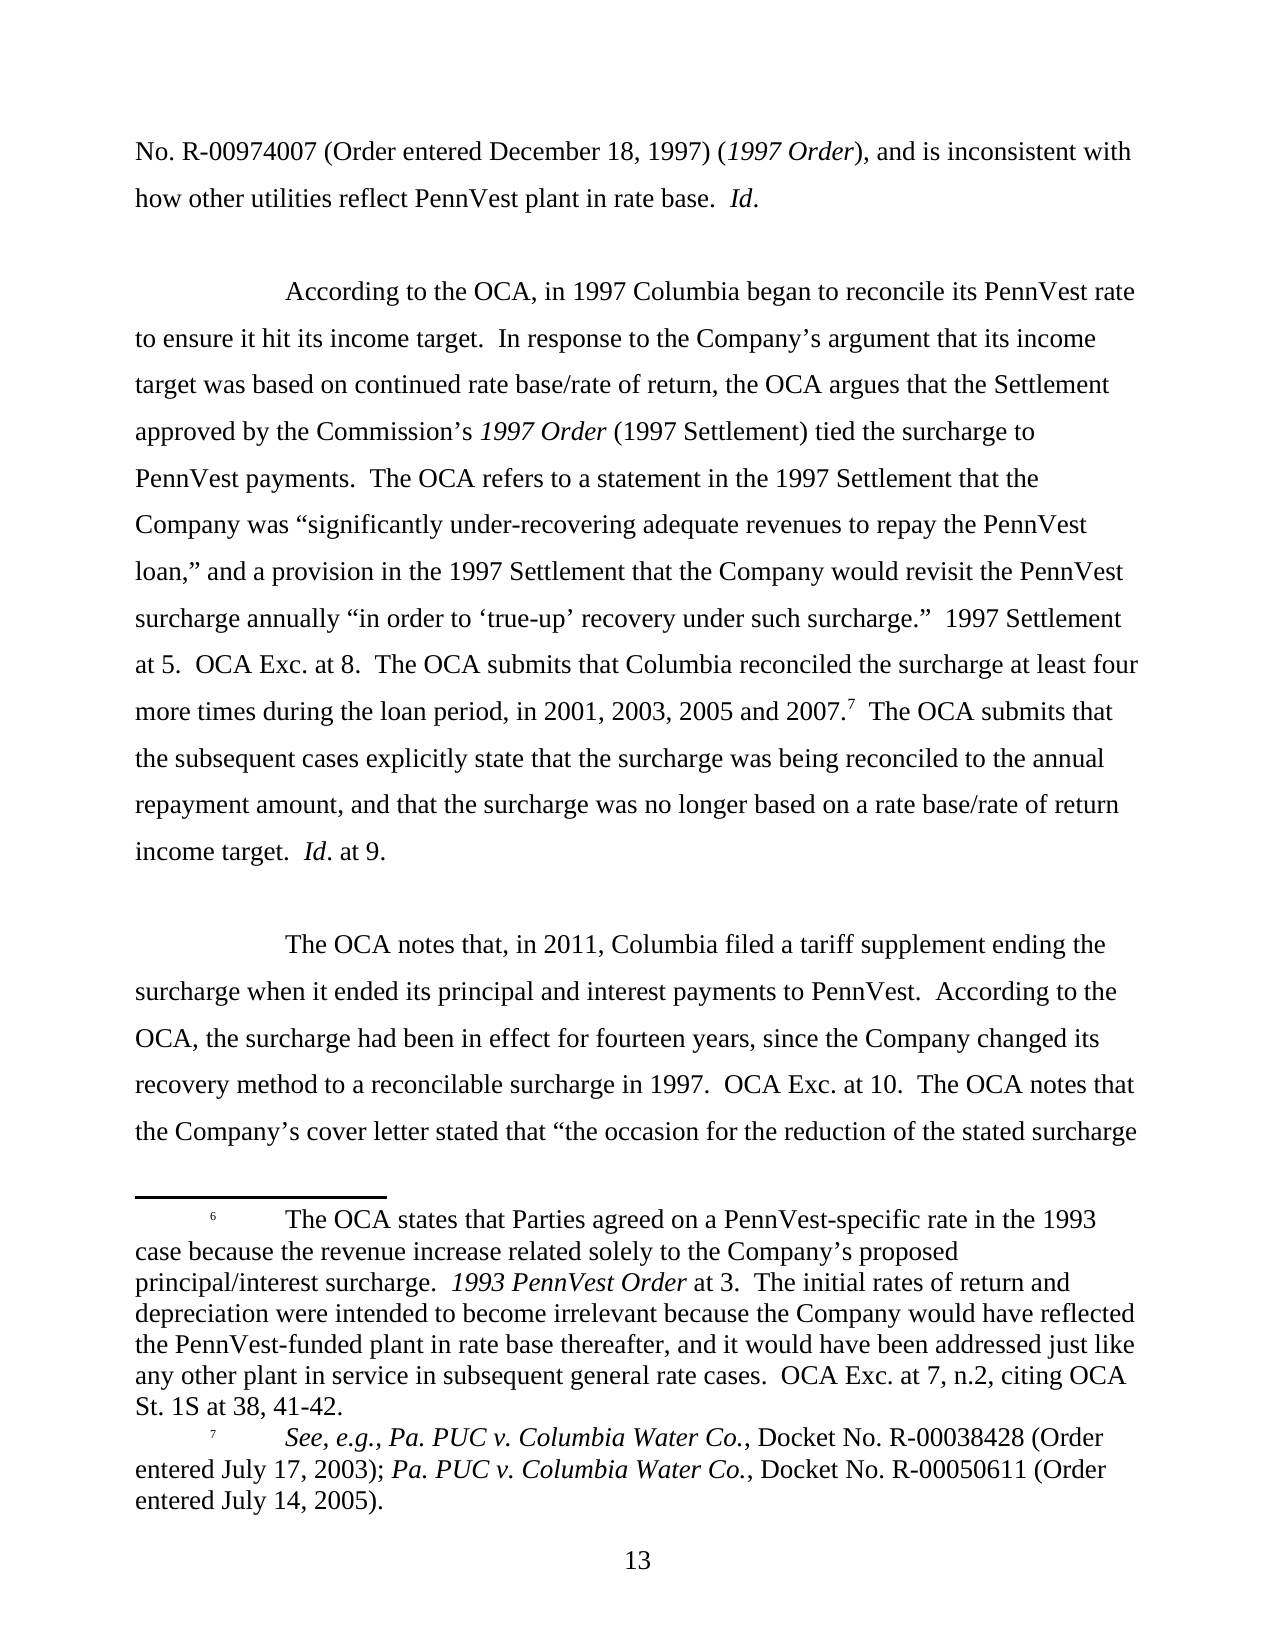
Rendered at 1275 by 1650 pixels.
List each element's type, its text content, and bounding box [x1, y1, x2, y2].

text According to the OCA, in 1997 Columbia began to reconcile its PennVest rate to ensure it hit its income target. In response to the Company’s argument that its income target was based on continued rate base/rate of return, the OCA argues that the Settlement approved by the Commission’s 1997 Order (1997 Settlement) tied the surcharge to PennVest payments. The OCA refers to a statement in the 1997 Settlement that the Company was “significantly under-recovering adequate revenues to repay the PennVest loan,” and a provision in the 1997 Settlement that the Company would revisit the PennVest surcharge annually “in order to ‘true-up’ recovery under such surcharge.” 1997 Settlement at 5. OCA Exc. at 8. The OCA submits that Columbia reconciled the surcharge at least four more times during the loan period, in 2001, 2003, 2005 and 2007. The OCA submits that the subsequent cases explicitly state that the surcharge was being reconciled to the annual repayment amount, and that the surcharge was no longer based on a rate base/rate of return income target. Id. at 9. [135, 275, 1140, 866]
text The OCA notes that, in 2011, Columbia filed a tariff supplement ending the surcharge when it ended its principal and interest payments to PennVest. According to the OCA, the surcharge had been in effect for fourteen years, since the Company changed its recovery method to a reconcilable surcharge in 1997. OCA Exc. at 10. The OCA notes that the Company’s cover letter stated that “the occasion for the reduction of the stated surcharge is the retirement of the Company’s indebtedness to PennVest. Accordingly no further surcharge recovery is required at this time.” Id. The OCA further argues that, whatever the Company’s belief or intent, the evidence shows that the Commission was reconciling a surcharge rather than approving rate base treatment, citing the Commission’s approval of the 1997 Settlement that “tied the surcharge increase to PennVest payments,” and subsequent cases in 2001, 2003, 2005 and 2007, where the Commission stated explicitly that surcharge recovery was being reconciled to the annual repayment amount and not to a rate base/rate of return income target. Id. [135, 928, 1140, 1146]
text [135, 135, 1140, 213]
